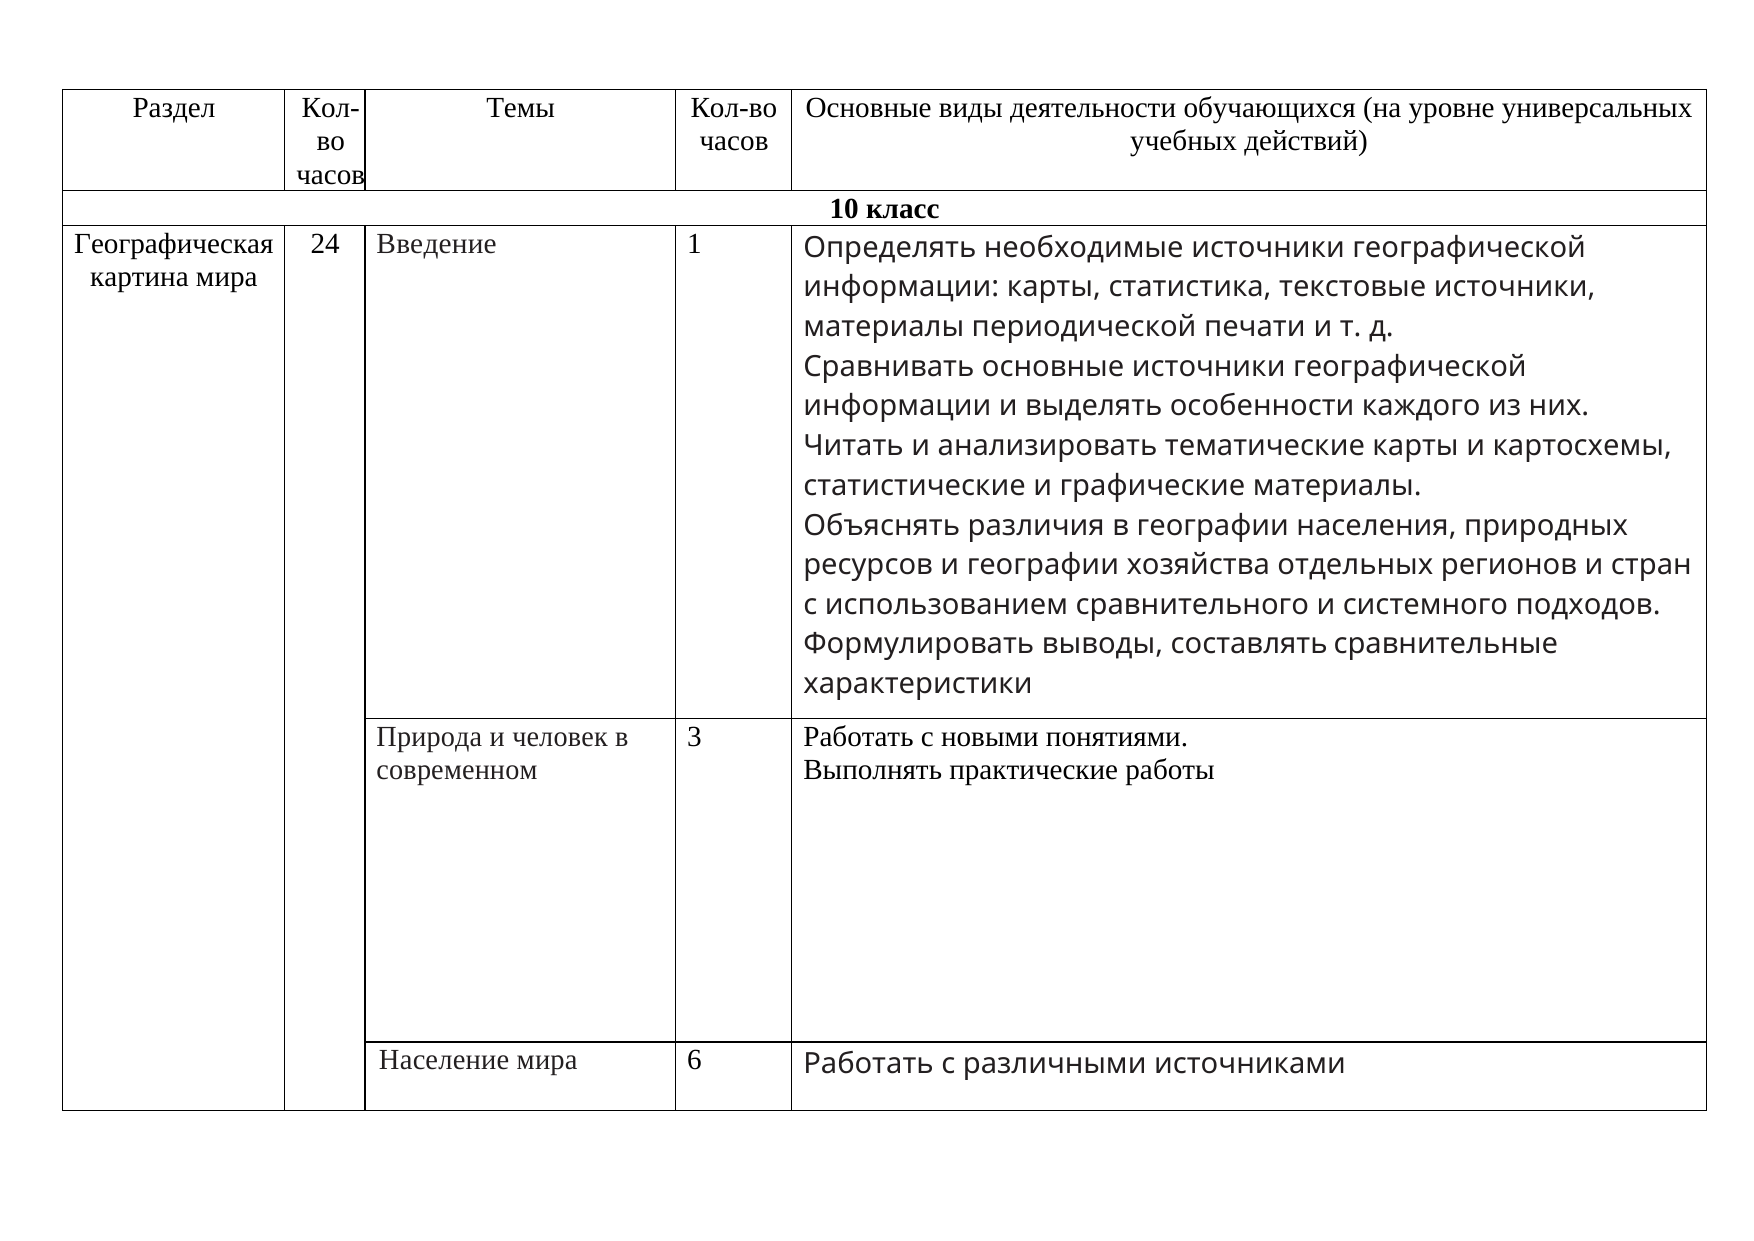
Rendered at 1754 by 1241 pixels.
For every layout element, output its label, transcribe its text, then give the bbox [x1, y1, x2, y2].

table_cell Определять необходимые источники географической информации: карты, статистика, текстовые источники, материалы периодической печати и т. д. Сравнивать основные источники географической информации и выделять особенности каждого из них. Читать и анализировать тематические карты и картосхемы, статистические и графические материалы. Объяснять различия в географии населения, природных ресурсов и географии хозяйства отдельных регионов и стран с использованием сравнительного и системного подходов. Формулировать выводы, составлять сравнительные характеристики [792, 226, 1706, 718]
table_cell Географическая картина мира [63, 226, 284, 1109]
table_cell 6 [676, 1043, 791, 1109]
table_cell Работать с новыми понятиями. Выполнять практические работы [792, 719, 1706, 1041]
table_cell Природа и человек в современном [366, 719, 675, 1041]
table_cell 24 [285, 226, 364, 1109]
table_header Темы [366, 90, 675, 190]
table_cell Население мира [366, 1043, 675, 1109]
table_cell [792, 1043, 1706, 1109]
table_cell Введение [366, 226, 675, 718]
table_header Основные виды деятельности обучающихся (на уровне универсальных учебных действий) [792, 90, 1706, 190]
table_cell 10 класс [63, 191, 1706, 225]
table_cell 3 [676, 719, 791, 1041]
table_header Кол-во часов [285, 90, 364, 190]
table_header Кол-во часов [676, 90, 791, 190]
table_cell 1 [676, 226, 791, 718]
table_header Раздел [63, 90, 284, 190]
